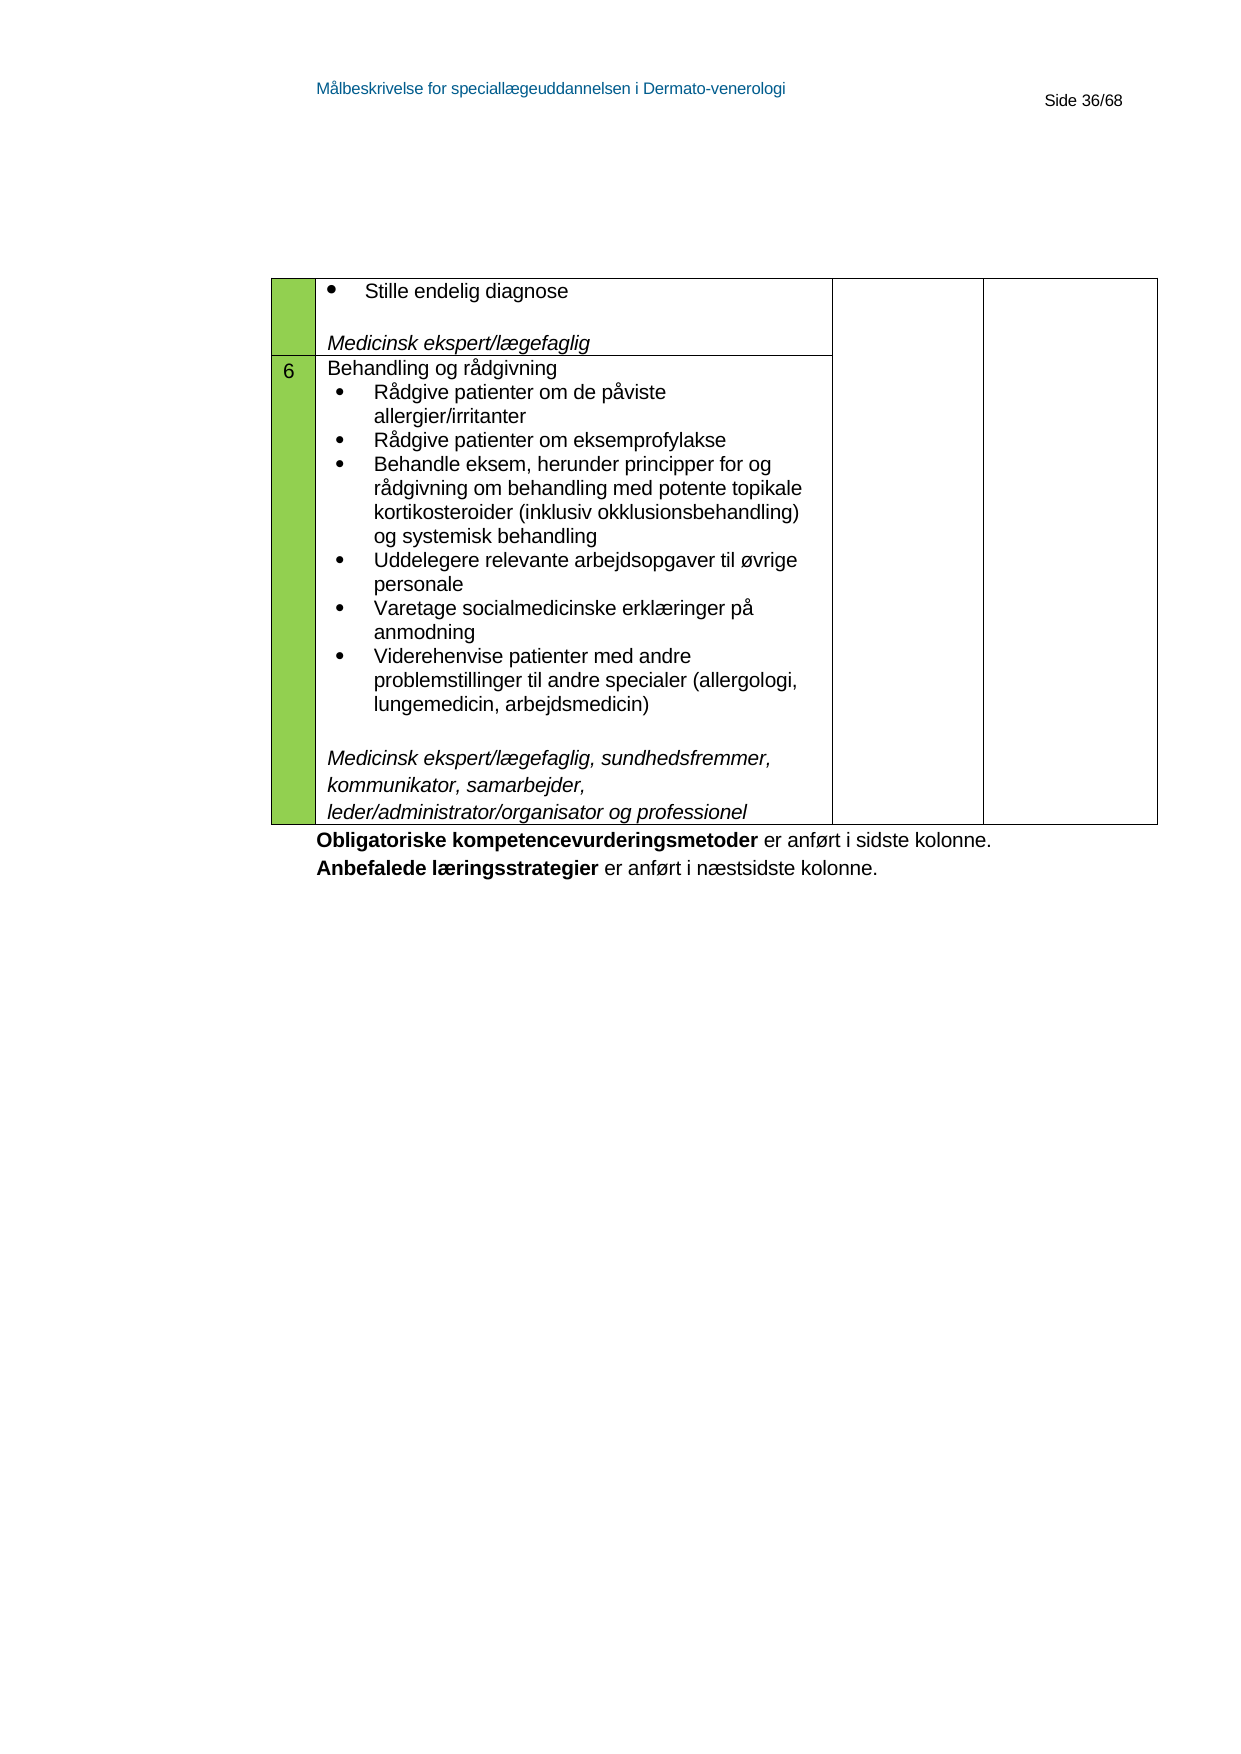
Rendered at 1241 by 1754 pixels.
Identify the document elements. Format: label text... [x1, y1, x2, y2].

table_cell 6 [272, 356, 315, 824]
text Obligatoriske kompetencevurderingsmetoder er anført i sidste kolonne. [316, 825, 1122, 852]
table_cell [316, 279, 832, 355]
text Anbefalede læringsstrategier er anført i næstsidste kolonne. [316, 852, 1122, 879]
table_cell Behandling og rådgivning Rådgive patienter om de påviste allergier/irritanter Rådgive patienter om eksemprofylakse Behandle eksem, herunder principper for og rådgivning om behandling med potente topikale kortikosteroider (inklusiv okklusionsbehandling) og systemisk behandling Uddelegere relevante arbejdsopgaver til øvrige personale Varetage socialmedicinske erklæringer på anmodning Viderehenvise patienter med andre problemstillinger til andre specialer (allergologi, lungemedicin, arbejdsmedicin) Medicinsk ekspert/lægefaglig, sundhedsfremmer, kommunikator, samarbejder, leder/administrator/organisator og professionel [316, 356, 832, 824]
table_cell 5 [272, 279, 315, 355]
